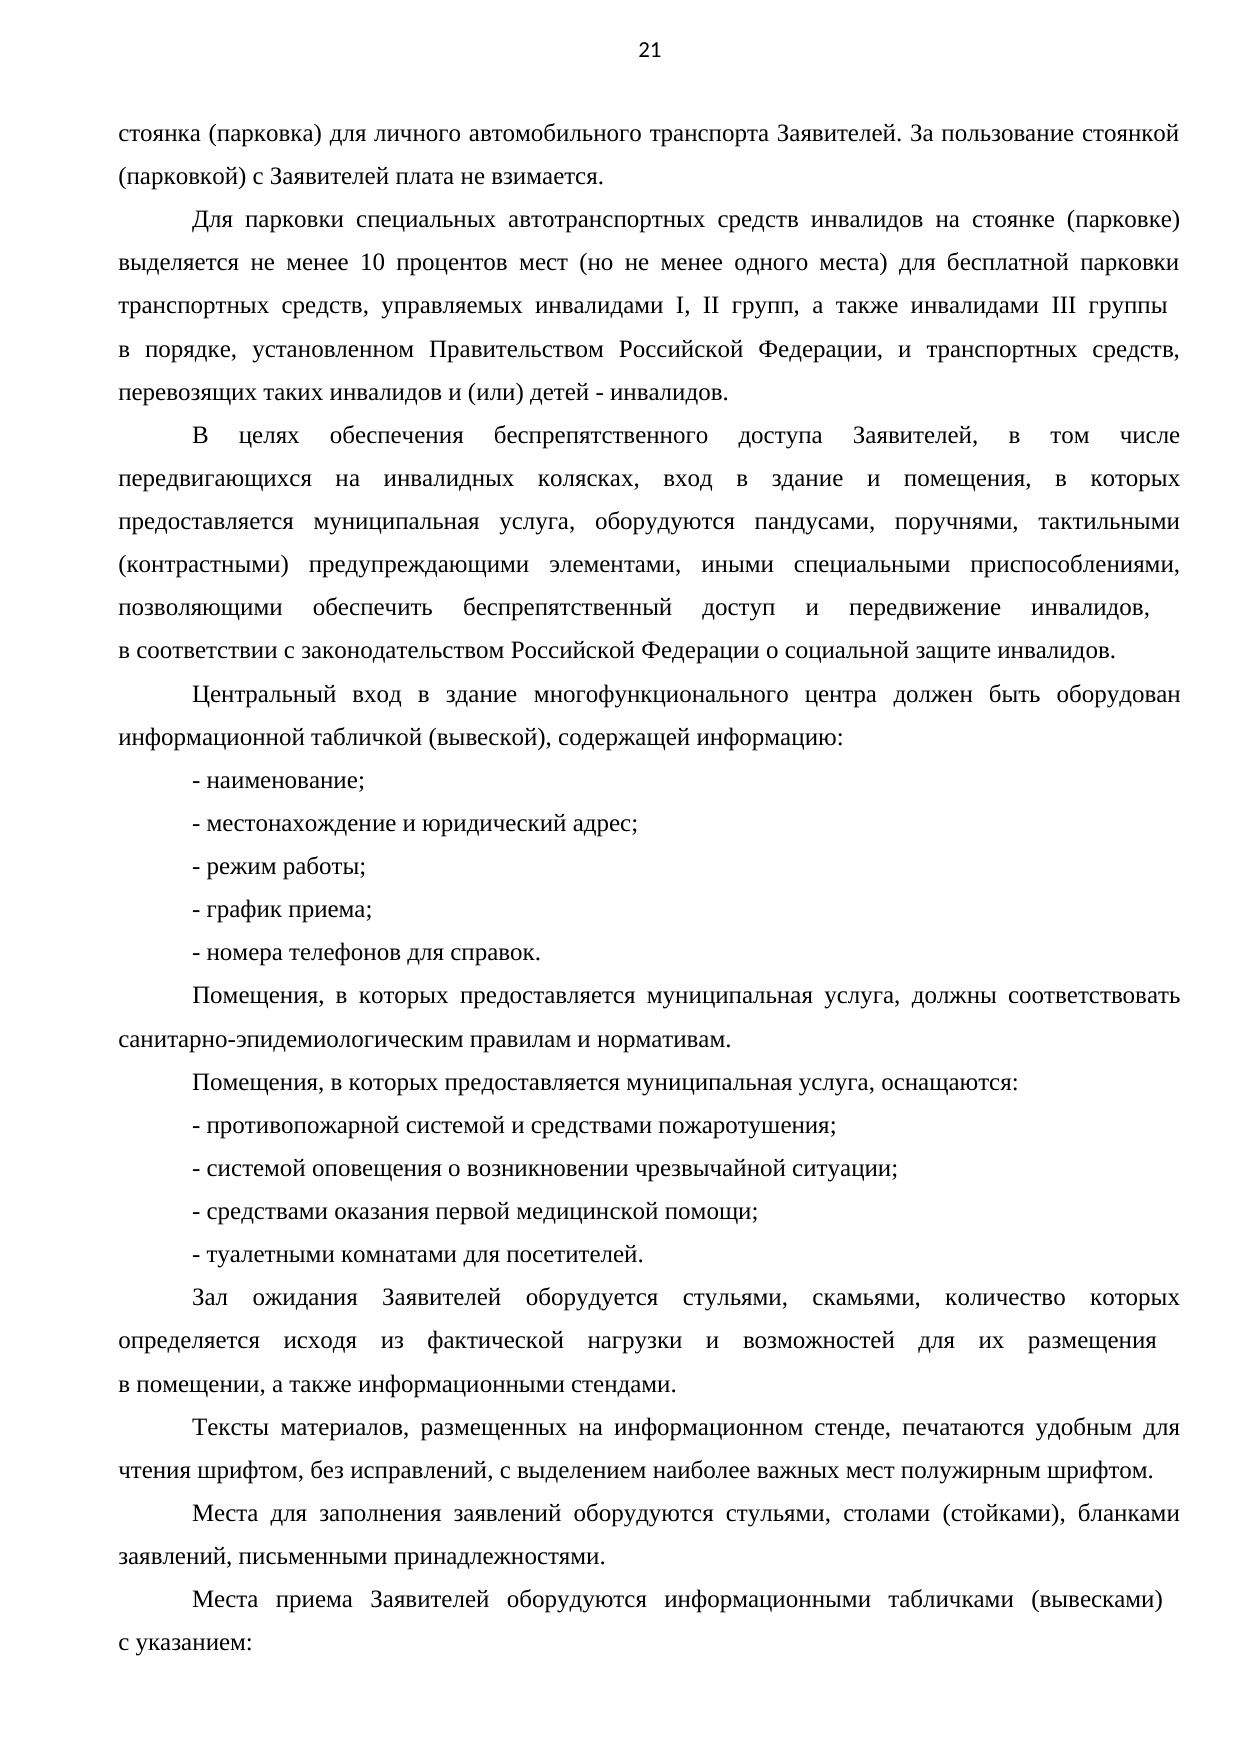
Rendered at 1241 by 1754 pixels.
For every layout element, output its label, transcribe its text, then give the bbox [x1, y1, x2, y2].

text Для парковки специальных автотранспортных средств инвалидов на стоянке (парковке) выделяется не менее 10 процентов мест (но не менее одного места) для бесплатной парковки транспортных средств, управляемых инвалидами I, II групп, а также инвалидами III группы в порядке, установленном Правительством Российской Федерации, и транспортных средств, перевозящих таких инвалидов и (или) детей - инвалидов. [118, 204, 1181, 406]
text Центральный вход в здание многофункционального центра должен быть оборудован информационной табличкой (вывеской), содержащей информацию: [118, 679, 1181, 751]
text - номера телефонов для справок. [118, 937, 1181, 966]
text Помещения, в которых предоставляется муниципальная услуга, должны соответствовать санитарно-эпидемиологическим правилам и нормативам. [118, 981, 1181, 1052]
text Места для заполнения заявлений оборудуются стульями, столами (стойками), бланками заявлений, письменными принадлежностями. [118, 1498, 1181, 1570]
text - наименование; [118, 765, 1181, 794]
text Тексты материалов, размещенных на информационном стенде, печатаются удобным для чтения шрифтом, без исправлений, с выделением наиболее важных мест полужирным шрифтом. [118, 1412, 1181, 1484]
text - график приема; [118, 894, 1181, 923]
text В целях обеспечения беспрепятственного доступа Заявителей, в том числе передвигающихся на инвалидных колясках, вход в здание и помещения, в которых предоставляется муниципальная услуга, оборудуются пандусами, поручнями, тактильными (контрастными) предупреждающими элементами, иными специальными приспособлениями, позволяющими обеспечить беспрепятственный доступ и передвижение инвалидов, в соответствии с законодательством Российской Федерации о социальной защите инвалидов. [118, 420, 1181, 664]
text Помещения, в которых предоставляется муниципальная услуга, оснащаются: [118, 1067, 1181, 1096]
text - режим работы; [118, 851, 1181, 880]
text - местонахождение и юридический адрес; [118, 808, 1181, 837]
text Зал ожидания Заявителей оборудуется стульями, скамьями, количество которых определяется исходя из фактической нагрузки и возможностей для их размещения в помещении, а также информационными стендами. [118, 1282, 1181, 1397]
text - туалетными комнатами для посетителей. [118, 1239, 1181, 1268]
text Места приема Заявителей оборудуются информационными табличками (вывесками) с указанием: [118, 1584, 1181, 1656]
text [118, 118, 1181, 190]
text - системой оповещения о возникновении чрезвычайной ситуации; [118, 1153, 1181, 1182]
text - средствами оказания первой медицинской помощи; [118, 1196, 1181, 1225]
text - противопожарной системой и средствами пожаротушения; [118, 1110, 1181, 1139]
